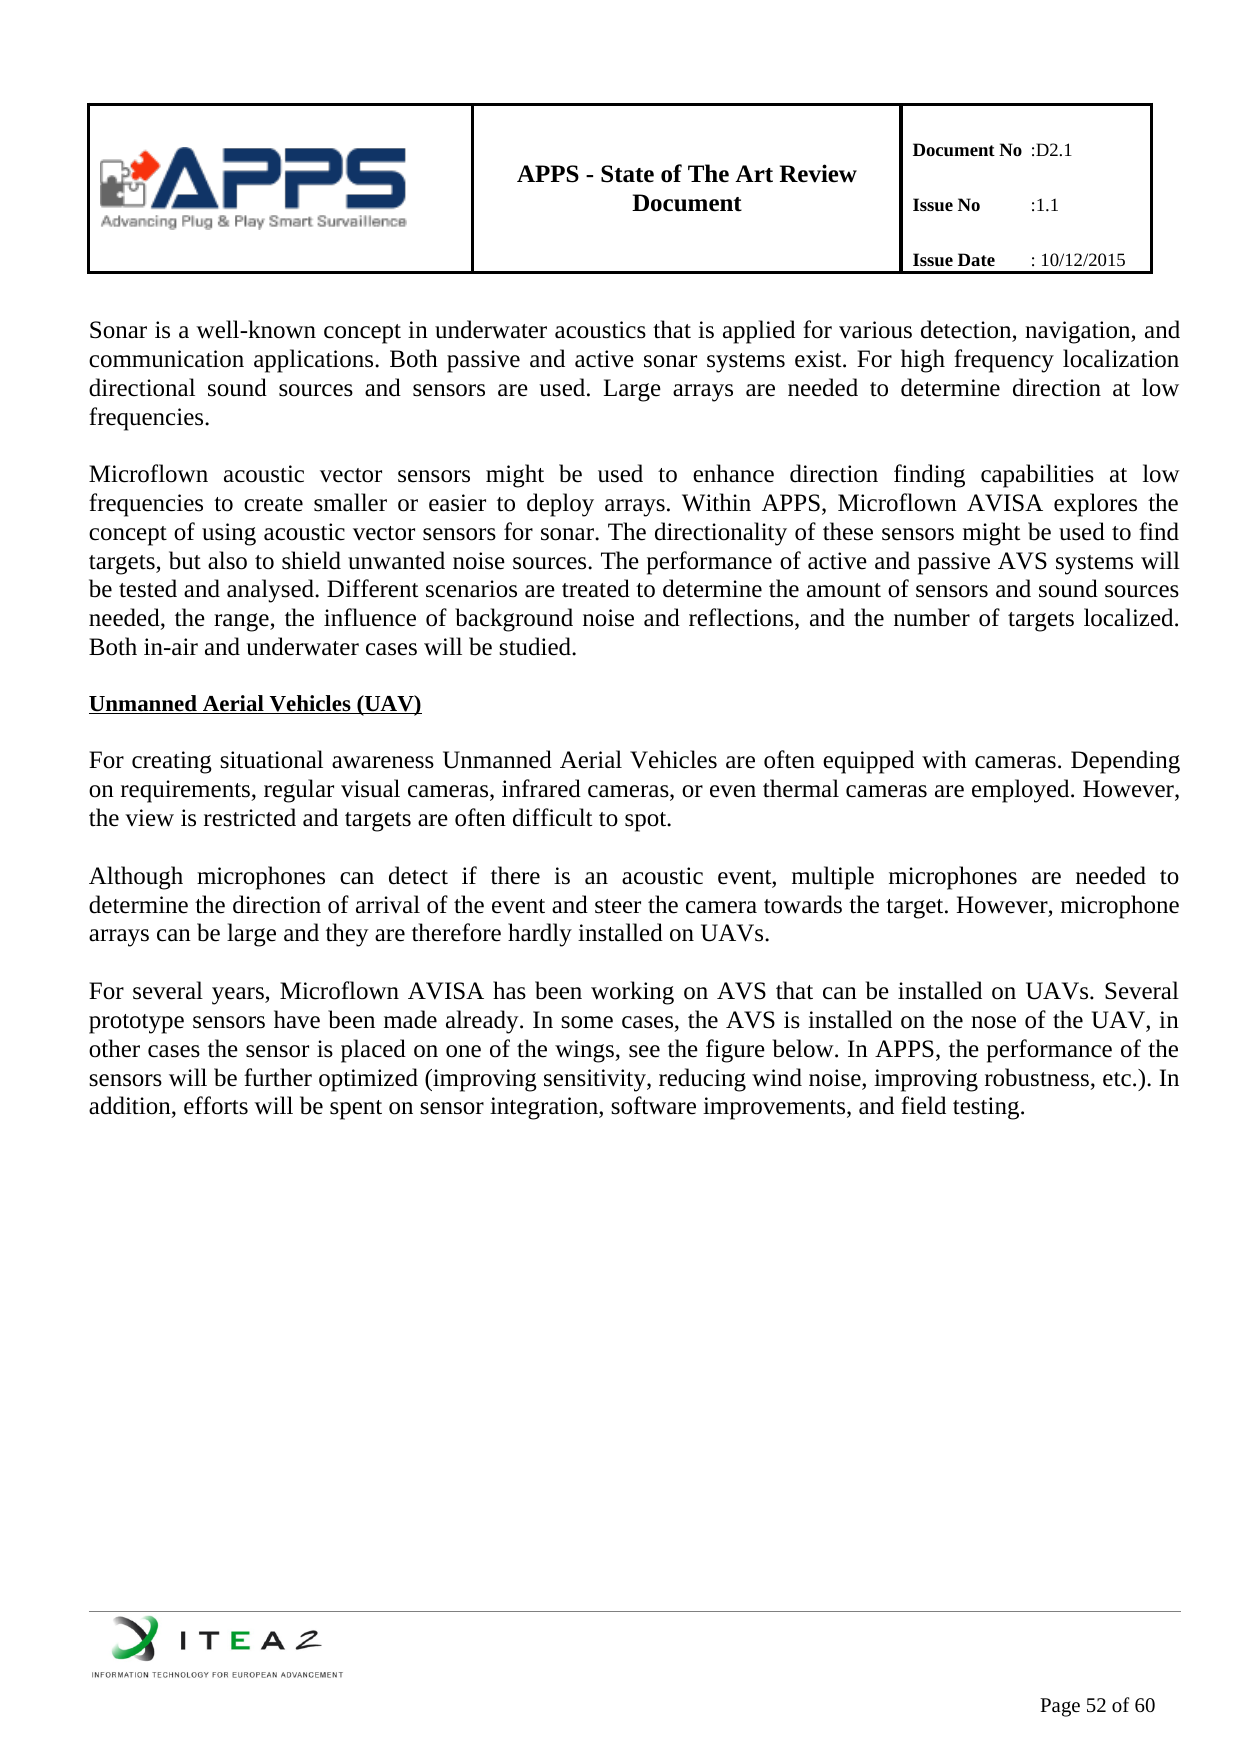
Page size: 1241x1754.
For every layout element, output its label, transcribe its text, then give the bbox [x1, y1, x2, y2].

text Although microphones can detect if there is an acoustic event, multiple microphones are needed to determine the direction of arrival of the event and steer the camera towards the target. However, microphone arrays can be large and they are therefore hardly installed on UAVs. [89, 861, 1181, 947]
picture [88, 1612, 354, 1689]
text Sonar is a well-known concept in underwater acoustics that is applied for various detection, navigation, and communication applications. Both passive and active sonar systems exist. For high frequency localization directional sound sources and sensors are used. Large arrays are needed to determine direction at low frequencies. [89, 315, 1181, 430]
text For several years, Microflown AVISA has been working on AVS that can be installed on UAVs. Several prototype sensors have been made already. In some cases, the AVS is installed on the nose of the UAV, in other cases the sensor is placed on one of the wings, see the figure below. In APPS, the performance of the sensors will be further optimized (improving sensitivity, reducing wind noise, improving robustness, etc.). In addition, efforts will be spent on sensor integration, software improvements, and field testing. [89, 976, 1181, 1120]
picture [100, 147, 407, 230]
text Unmanned Aerial Vehicles (UAV) [89, 690, 1181, 716]
text For creating situational awareness Unmanned Aerial Vehicles are often equipped with cameras. Depending on requirements, regular visual cameras, infrared cameras, or even thermal cameras are employed. However, the view is restricted and targets are often difficult to spot. [89, 746, 1181, 832]
text Microflown acoustic vector sensors might be used to enhance direction finding capabilities at low frequencies to create smaller or easier to deploy arrays. Within APPS, Microflown AVISA explores the concept of using acoustic vector sensors for sonar. The directionality of these sensors might be used to find targets, but also to shield unwanted noise sources. The performance of active and passive AVS systems will be tested and analysed. Different scenarios are treated to determine the amount of sensors and sound sources needed, the range, the influence of background noise and reflections, and the number of targets localized. Both in-air and underwater cases will be studied. [89, 459, 1181, 661]
